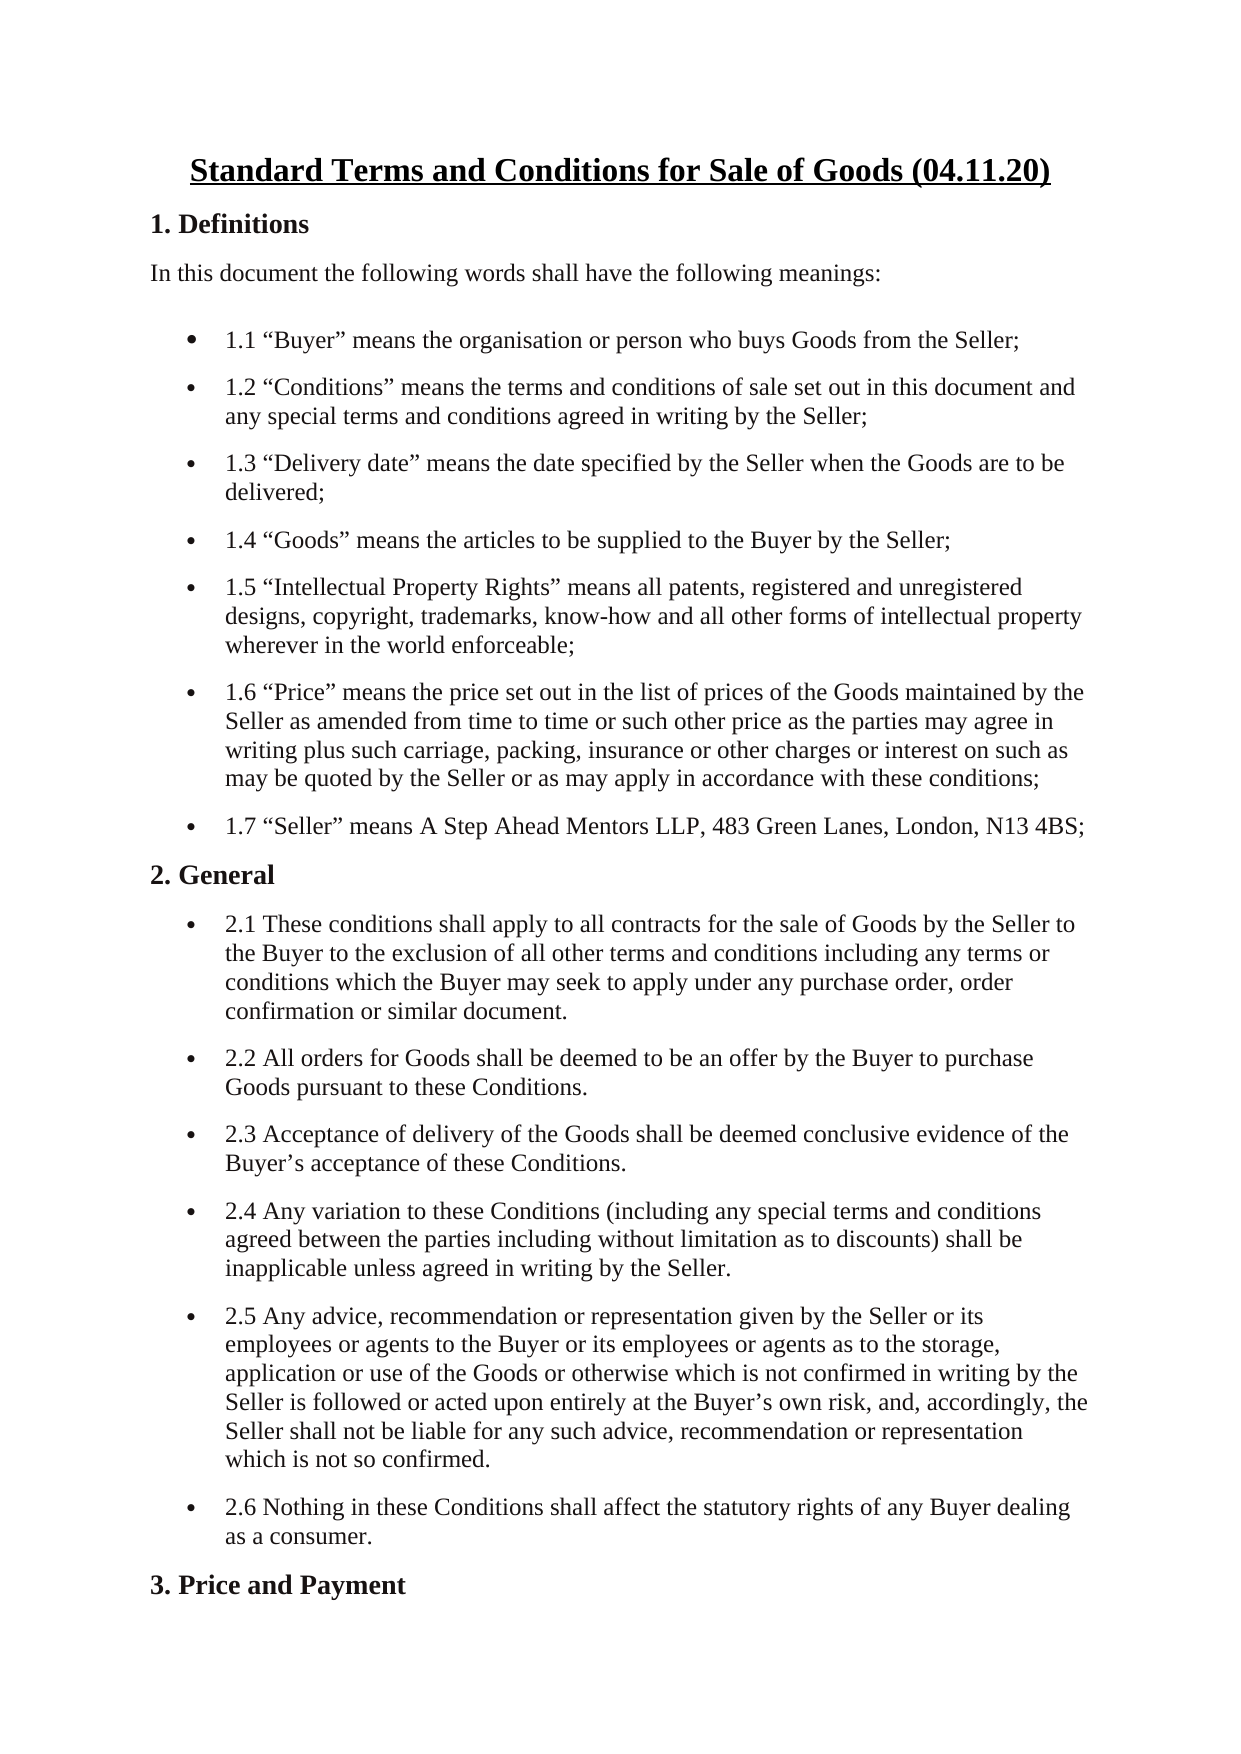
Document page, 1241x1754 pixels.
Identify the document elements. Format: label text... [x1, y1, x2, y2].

list 2.5 Any advice, recommendation or representation given by the Seller or its employees or agents to the Buyer or its employees or agents as to the storage, application or use of the Goods or otherwise which is not confirmed in writing by the Seller is followed or acted upon entirely at the Buyer’s own risk, and, accordingly, the Seller shall not be liable for any such advice, recommendation or representation which is not so confirmed. [187, 1301, 1090, 1473]
list 1.7 “Seller” means A Step Ahead Mentors LLP, 483 Green Lanes, London, N13 4BS; [187, 811, 1090, 840]
text 3. Price and Payment [150, 1568, 1090, 1601]
list 2.2 All orders for Goods shall be deemed to be an offer by the Buyer to purchase Goods pursuant to these Conditions. [187, 1043, 1090, 1101]
list 1.3 “Delivery date” means the date specified by the Seller when the Goods are to be delivered; [187, 448, 1090, 506]
text Standard Terms and Conditions for Sale of Goods (04.11.20) [150, 150, 1090, 188]
list 2.3 Acceptance of delivery of the Goods shall be deemed conclusive evidence of the Buyer’s acceptance of these Conditions. [187, 1119, 1090, 1177]
text 1. Definitions [150, 207, 1090, 240]
text In this document the following words shall have the following meanings: [150, 258, 1090, 287]
list 1.5 “Intellectual Property Rights” means all patents, registered and unregistered designs, copyright, trademarks, know-how and all other forms of intellectual property wherever in the world enforceable; [187, 572, 1090, 658]
list 2.6 Nothing in these Conditions shall affect the statutory rights of any Buyer dealing as a consumer. [187, 1492, 1090, 1549]
list 1.4 “Goods” means the articles to be supplied to the Buyer by the Seller; [187, 525, 1090, 553]
list 1.2 “Conditions” means the terms and conditions of sale set out in this document and any special terms and conditions agreed in writing by the Seller; [187, 372, 1090, 430]
list 1.6 “Price” means the price set out in the list of prices of the Goods maintained by the Seller as amended from time to time or such other price as the parties may agree in writing plus such carriage, packing, insurance or other charges or interest on such as may be quoted by the Seller or as may apply in accordance with these conditions; [187, 677, 1090, 792]
text 2. General [150, 858, 1090, 891]
list 1.1 “Buyer” means the organisation or person who buys Goods from the Seller; [187, 325, 1090, 353]
list 2.4 Any variation to these Conditions (including any special terms and conditions agreed between the parties including without limitation as to discounts) shall be inapplicable unless agreed in writing by the Seller. [187, 1196, 1090, 1282]
list 2.1 These conditions shall apply to all contracts for the sale of Goods by the Seller to the Buyer to the exclusion of all other terms and conditions including any terms or conditions which the Buyer may seek to apply under any purchase order, order confirmation or similar document. [187, 909, 1090, 1024]
